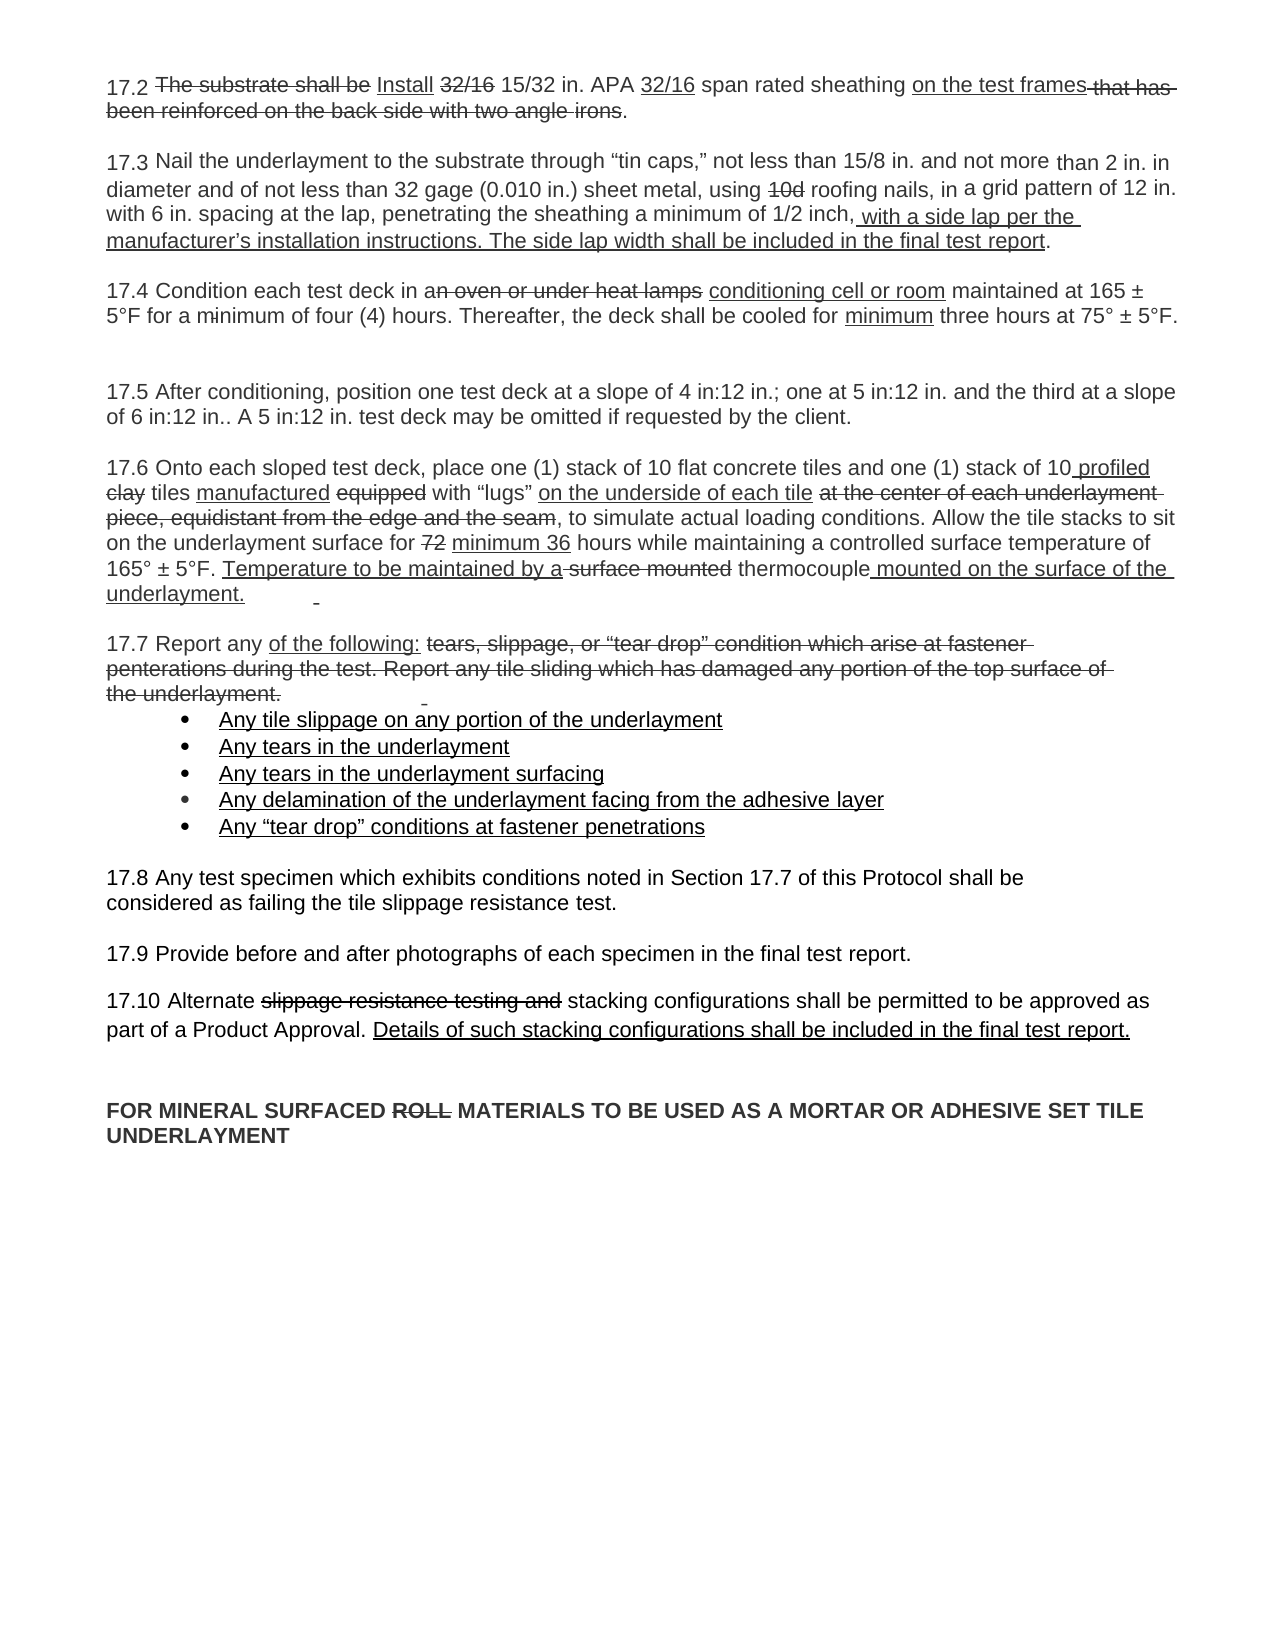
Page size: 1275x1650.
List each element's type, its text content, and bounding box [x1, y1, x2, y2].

list Any tears in the underlayment surfacing [181, 760, 1200, 787]
text 17.7 Report any of the following: tears, slippage, or “tear drop” condition which arise at fastener penterations during the test. Report any tile sliding which has damaged any portion of the top surface of the underlayment. [106, 631, 1136, 707]
text 17.10 Alternate slippage resistance testing and stacking configurations shall be permitted to be approved as part of a Product Approval. Details of such stacking configurations shall be included in the final test report. [106, 987, 1172, 1042]
text 17.5 After conditioning, position one test deck at a slope of 4 in:12 in.; one at 5 in:12 in. and the third at a slope of 6 in:12 in.. A 5 in:12 in. test deck may be omitted if requested by the client. [106, 379, 1184, 429]
list Any tile slippage on any portion of the underlayment [181, 707, 1200, 733]
text 17.3 Nail the underlayment to the substrate through “tin caps,” not less than 15/8 in. and not more than 2 in. in diameter and of not less than 32 gage (0.010 in.) sheet metal, using 10d roofing nails, in a grid pattern of 12 in. with 6 in. spacing at the lap, penetrating the sheathing a minimum of 1/2 inch, with a side lap per the manufacturer’s installation instructions. The side lap width shall be included in the final test report. [106, 150, 1186, 253]
list Any “tear drop” conditions at fastener penetrations [181, 813, 1200, 840]
list Any tears in the underlayment [181, 733, 1200, 760]
text 17.2 The substrate shall be Install 32/16 15/32 in. APA 32/16 span rated sheathing on the test frames that has been reinforced on the back side with two angle irons. [106, 75, 1179, 123]
text 17.8 Any test specimen which exhibits conditions noted in Section 17.7 of this Protocol shall be considered as failing the tile slippage resistance test. [106, 865, 1133, 915]
text 17.6 Onto each sloped test deck, place one (1) stack of 10 flat concrete tiles and one (1) stack of 10 profiled clay tiles manufactured equipped with “lugs” on the underside of each tile at the center of each underlayment piece, equidistant from the edge and the seam, to simulate actual loading conditions. Allow the tile stacks to sit on the underlayment surface for 72 minimum 36 hours while maintaining a controlled surface temperature of 165° ± 5°F. Temperature to be maintained by a surface mounted thermocouple mounted on the surface of the underlayment. [106, 454, 1181, 606]
list Any delamination of the underlayment facing from the adhesive layer [181, 787, 1200, 813]
text 17.4 Condition each test deck in an oven or under heat lamps conditioning cell or room maintained at 165 ± 5°F for a minimum of four (4) hours. Thereafter, the deck shall be cooled for minimum three hours at 75° ± 5°F. [106, 278, 1183, 328]
text 17.9 Provide before and after photographs of each specimen in the final test report. [106, 941, 1200, 966]
text FOR MINERAL SURFACED ROLL MATERIALS TO BE USED AS A MORTAR OR ADHESIVE SET TILE UNDERLAYMENT [106, 1098, 1152, 1148]
